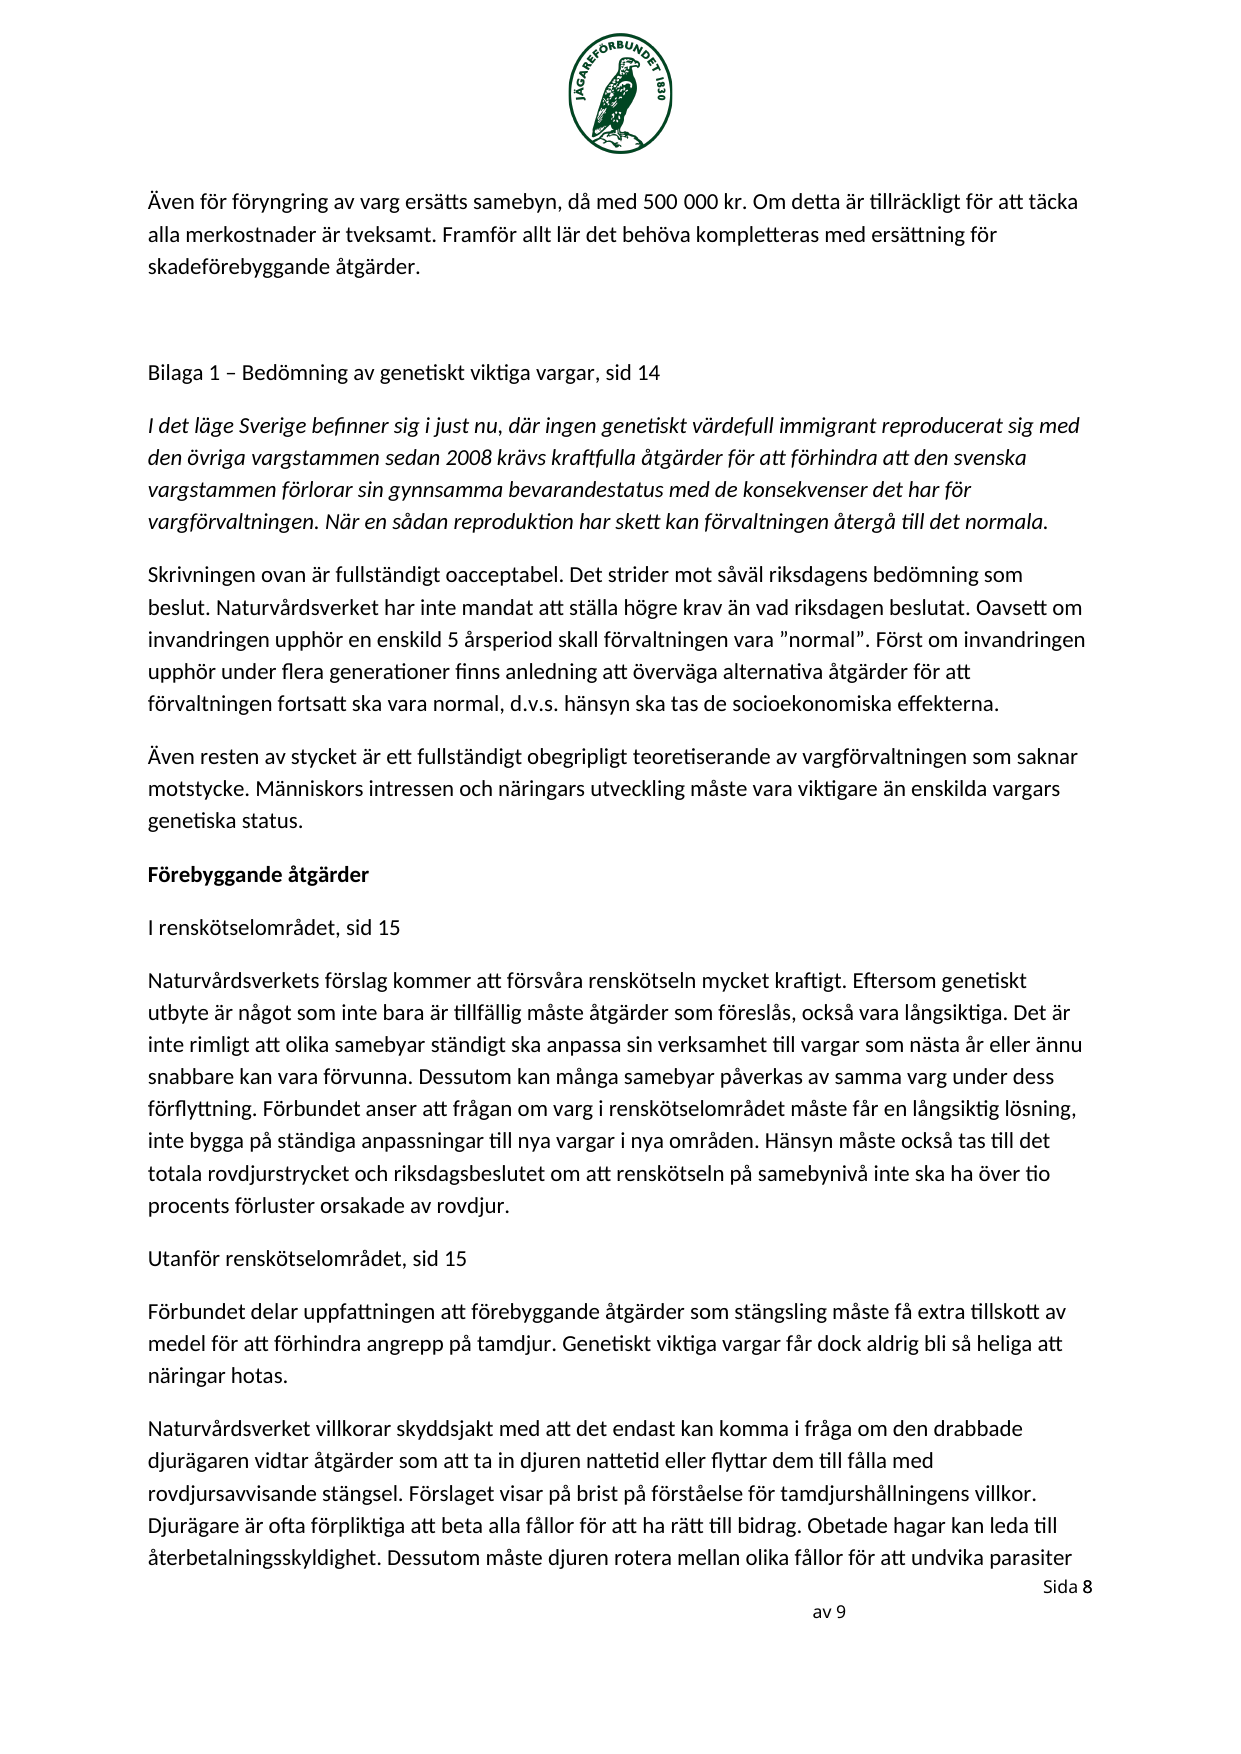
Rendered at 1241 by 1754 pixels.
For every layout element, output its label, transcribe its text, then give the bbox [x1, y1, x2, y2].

text Även resten av stycket är ett fullständigt obegripligt teoretiserande av vargförvaltningen som saknar motstycke. Människors intressen och näringars utveckling måste vara viktigare än enskilda vargars genetiska status. [148, 742, 1093, 835]
text Förebyggande åtgärder [148, 860, 1093, 888]
text Bilaga 1 – Bedömning av genetiskt viktiga vargar, sid 14 [148, 358, 1093, 386]
text I renskötselområdet, sid 15 [148, 913, 1093, 941]
text Förbundet delar uppfattningen att förebyggande åtgärder som stängsling måste få extra tillskott av medel för att förhindra angrepp på tamdjur. Genetiskt viktiga vargar får dock aldrig bli så heliga att näringar hotas. [148, 1297, 1093, 1389]
text Naturvårdsverkets förslag kommer att försvåra renskötseln mycket kraftigt. Eftersom genetiskt utbyte är något som inte bara är tillfällig måste åtgärder som föreslås, också vara långsiktiga. Det är inte rimligt att olika samebyar ständigt ska anpassa sin verksamhet till vargar som nästa år eller ännu snabbare kan vara förvunna. Dessutom kan många samebyar påverkas av samma varg under dess förflyttning. Förbundet anser att frågan om varg i renskötselområdet måste får en långsiktig lösning, inte bygga på ständiga anpassningar till nya vargar i nya områden. Hänsyn måste också tas till det totala rovdjurstrycket och riksdagsbeslutet om att renskötseln på samebynivå inte ska ha över tio procents förluster orsakade av rovdjur. [148, 966, 1093, 1219]
picture [568, 33, 673, 154]
text Utanför renskötselområdet, sid 15 [148, 1244, 1093, 1272]
text Skrivningen ovan är fullständigt oacceptabel. Det strider mot såväl riksdagens bedömning som beslut. Naturvårdsverket har inte mandat att ställa högre krav än vad riksdagen beslutat. Oavsett om invandringen upphör en enskild 5 årsperiod skall förvaltningen vara ”normal”. Först om invandringen upphör under flera generationer finns anledning att överväga alternativa åtgärder för att förvaltningen fortsatt ska vara normal, d.v.s. hänsyn ska tas de socioekonomiska effekterna. [148, 561, 1093, 717]
text I det läge Sverige befinner sig i just nu, där ingen genetiskt värdefull immigrant reproducerat sig med den övriga vargstammen sedan 2008 krävs kraftfulla åtgärder för att förhindra att den svenska vargstammen förlorar sin gynnsamma bevarandestatus med de konsekvenser det har för vargförvaltningen. När en sådan reproduktion har skett kan förvaltningen återgå till det normala. [148, 411, 1093, 536]
